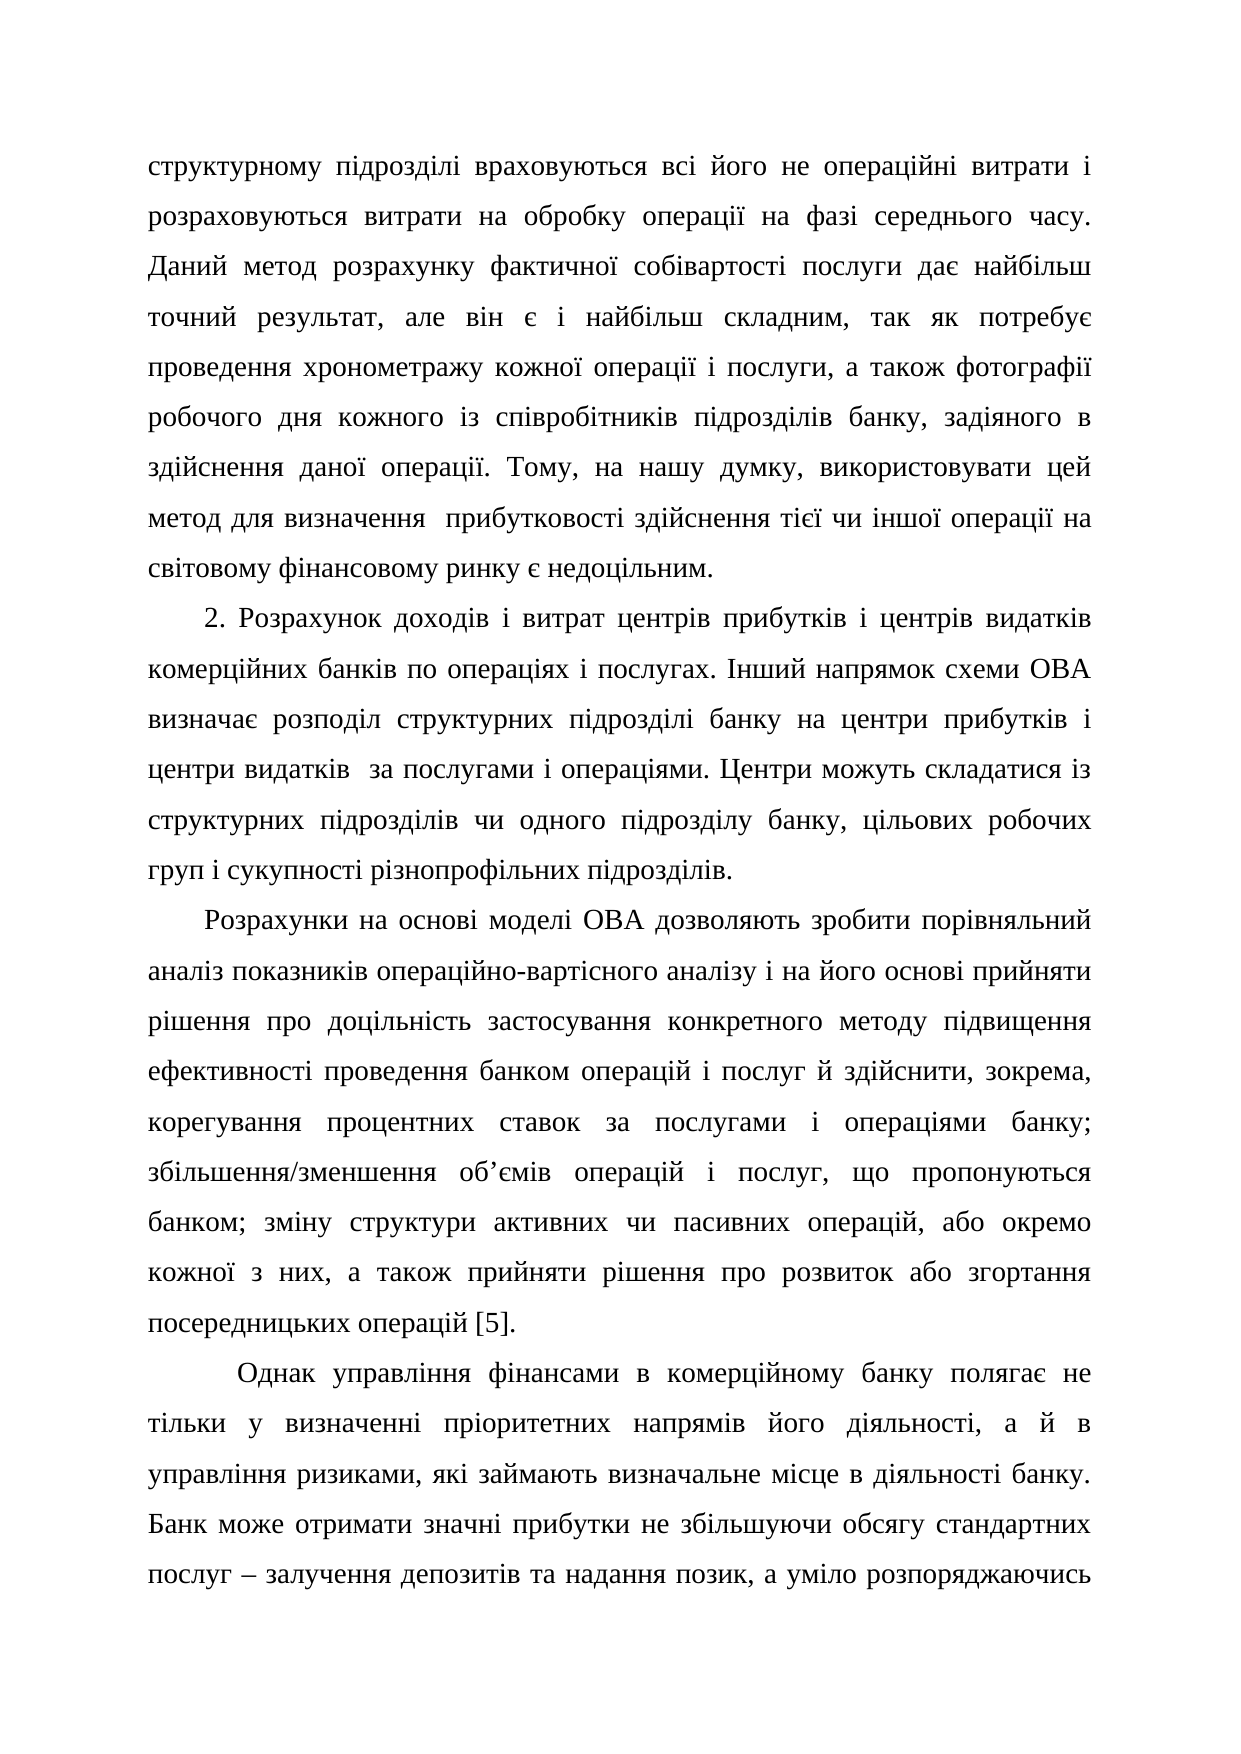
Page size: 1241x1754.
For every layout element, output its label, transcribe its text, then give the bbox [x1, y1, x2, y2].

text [148, 148, 1092, 584]
text 2. Розрахунок доходів і витрат центрів прибутків і центрів видатків комерційних банків по операціях і послугах. Інший напрямок схеми ОВА визначає розподіл структурних підрозділі банку на центри прибутків і центри видатків за послугами і операціями. Центри можуть складатися із структурних підрозділів чи одного підрозділу банку, цільових робочих груп і сукупності різнопрофільних підрозділів. [148, 601, 1092, 886]
text Розрахунки на основі моделі ОВА дозволяють зробити порівняльний аналіз показників операційно-вартісного аналізу і на його основі прийняти рішення про доцільність застосування конкретного методу підвищення ефективності проведення банком операцій і послуг й здійснити, зокрема, корегування процентних ставок за послугами і операціями банку; збільшення/зменшення об’ємів операцій і послуг, що пропонуються банком; зміну структури активних чи пасивних операцій, або окремо кожної з них, а також прийняти рішення про розвиток або згортання посередницьких операцій [5]. [148, 902, 1092, 1338]
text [148, 1355, 1092, 1590]
